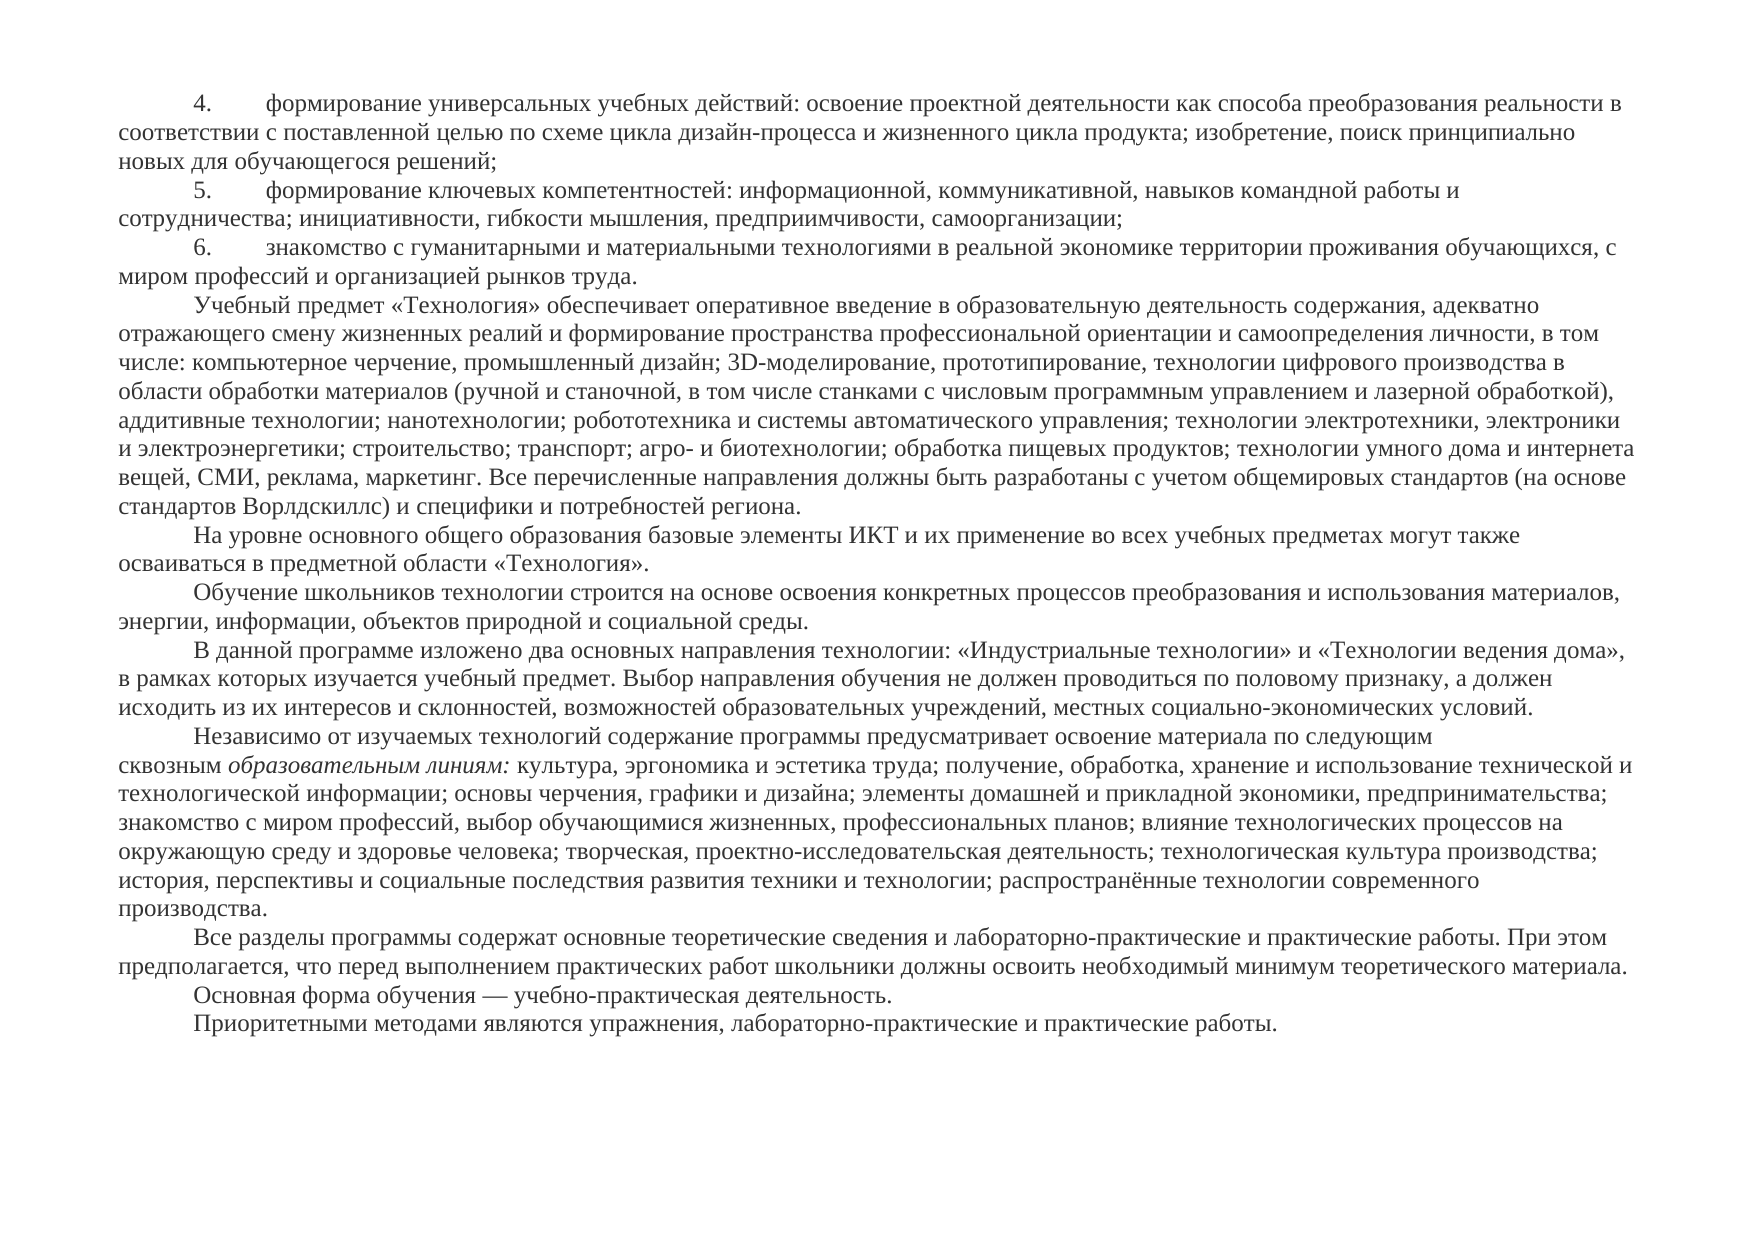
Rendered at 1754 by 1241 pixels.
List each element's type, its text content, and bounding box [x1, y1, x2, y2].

text Основная форма обучения — учебно-практическая деятельность. [118, 980, 1636, 1008]
text На уровне основного общего образования базовые элементы ИКТ и их применение во всех учебных предметах могут также осваиваться в предметной области «Технология». [118, 520, 1636, 577]
text Независимо от изучаемых технологий содержание программы предусматривает освоение материала по следующим сквозным образовательным линиям: культура, эргономика и эстетика труда; получение, обработка, хранение и использование технической и технологической информации; основы черчения, графики и дизайна; элементы домашней и прикладной экономики, предпринимательства; знакомство с миром профессий, выбор обучающимися жизненных, профессиональных планов; влияние технологических процессов на окружающую среду и здоровье человека; творческая, проектно-исследовательская деятельность; технологическая культура производства; история, перспективы и социальные последствия развития техники и технологии; распространённые технологии современного производства. [118, 721, 1636, 922]
text Приоритетными методами являются упражнения, лабораторно-практические и практические работы. [118, 1008, 1636, 1037]
text В данной программе изложено два основных направления технологии: «Индустриальные технологии» и «Технологии ведения дома», в рамках которых изучается учебный предмет. Выбор направления обучения не должен проводиться по половому признаку, а должен исходить из их интересов и склонностей, возможностей образовательных учреждений, местных социально-экономических условий. [118, 635, 1636, 721]
list знакомство с гуманитарными и материальными технологиями в реальной экономике территории проживания обучающихся, с миром профессий и организацией рынков труда. [118, 232, 1636, 290]
text Все разделы программы содержат основные теоретические сведения и лабораторно-практические и практические работы. При этом предполагается, что перед выполнением практических работ школьники должны освоить необходимый минимум теоретического материала. [118, 922, 1636, 980]
text Учебный предмет «Технология» обеспечивает оперативное введение в образовательную деятельность содержания, адекватно отражающего смену жизненных реалий и формирование пространства профессиональной ориентации и самоопределения личности, в том числе: компьютерное черчение, промышленный дизайн; 3D-моделирование, прототипирование, технологии цифрового производства в области обработки материалов (ручной и станочной, в том числе станками с числовым программным управлением и лазерной обработкой), аддитивные технологии; нанотехнологии; робототехника и системы автоматического управления; технологии электротехники, электроники и электроэнергетики; строительство; транспорт; агро- и биотехнологии; обработка пищевых продуктов; технологии умного дома и интернета вещей, СМИ, реклама, маркетинг. Все перечисленные направления должны быть разработаны с учетом общемировых стандартов (на основе стандартов Ворлдскиллс) и специфики и потребностей региона. [118, 290, 1636, 520]
text Обучение школьников технологии строится на основе освоения конкретных процессов преобразования и использования материалов, энергии, информации, объектов природной и социальной среды. [118, 577, 1636, 635]
list формирование ключевых компетентностей: информационной, коммуникативной, навыков командной работы и сотрудничества; инициативности, гибкости мышления, предприимчивости, самоорганизации; [118, 175, 1636, 232]
list формирование универсальных учебных действий: освоение проектной деятельности как способа преобразования реальности в соответствии с поставленной целью по схеме цикла дизайн-процесса и жизненного цикла продукта; изобретение, поиск принципиально новых для обучающегося решений; [118, 88, 1636, 175]
